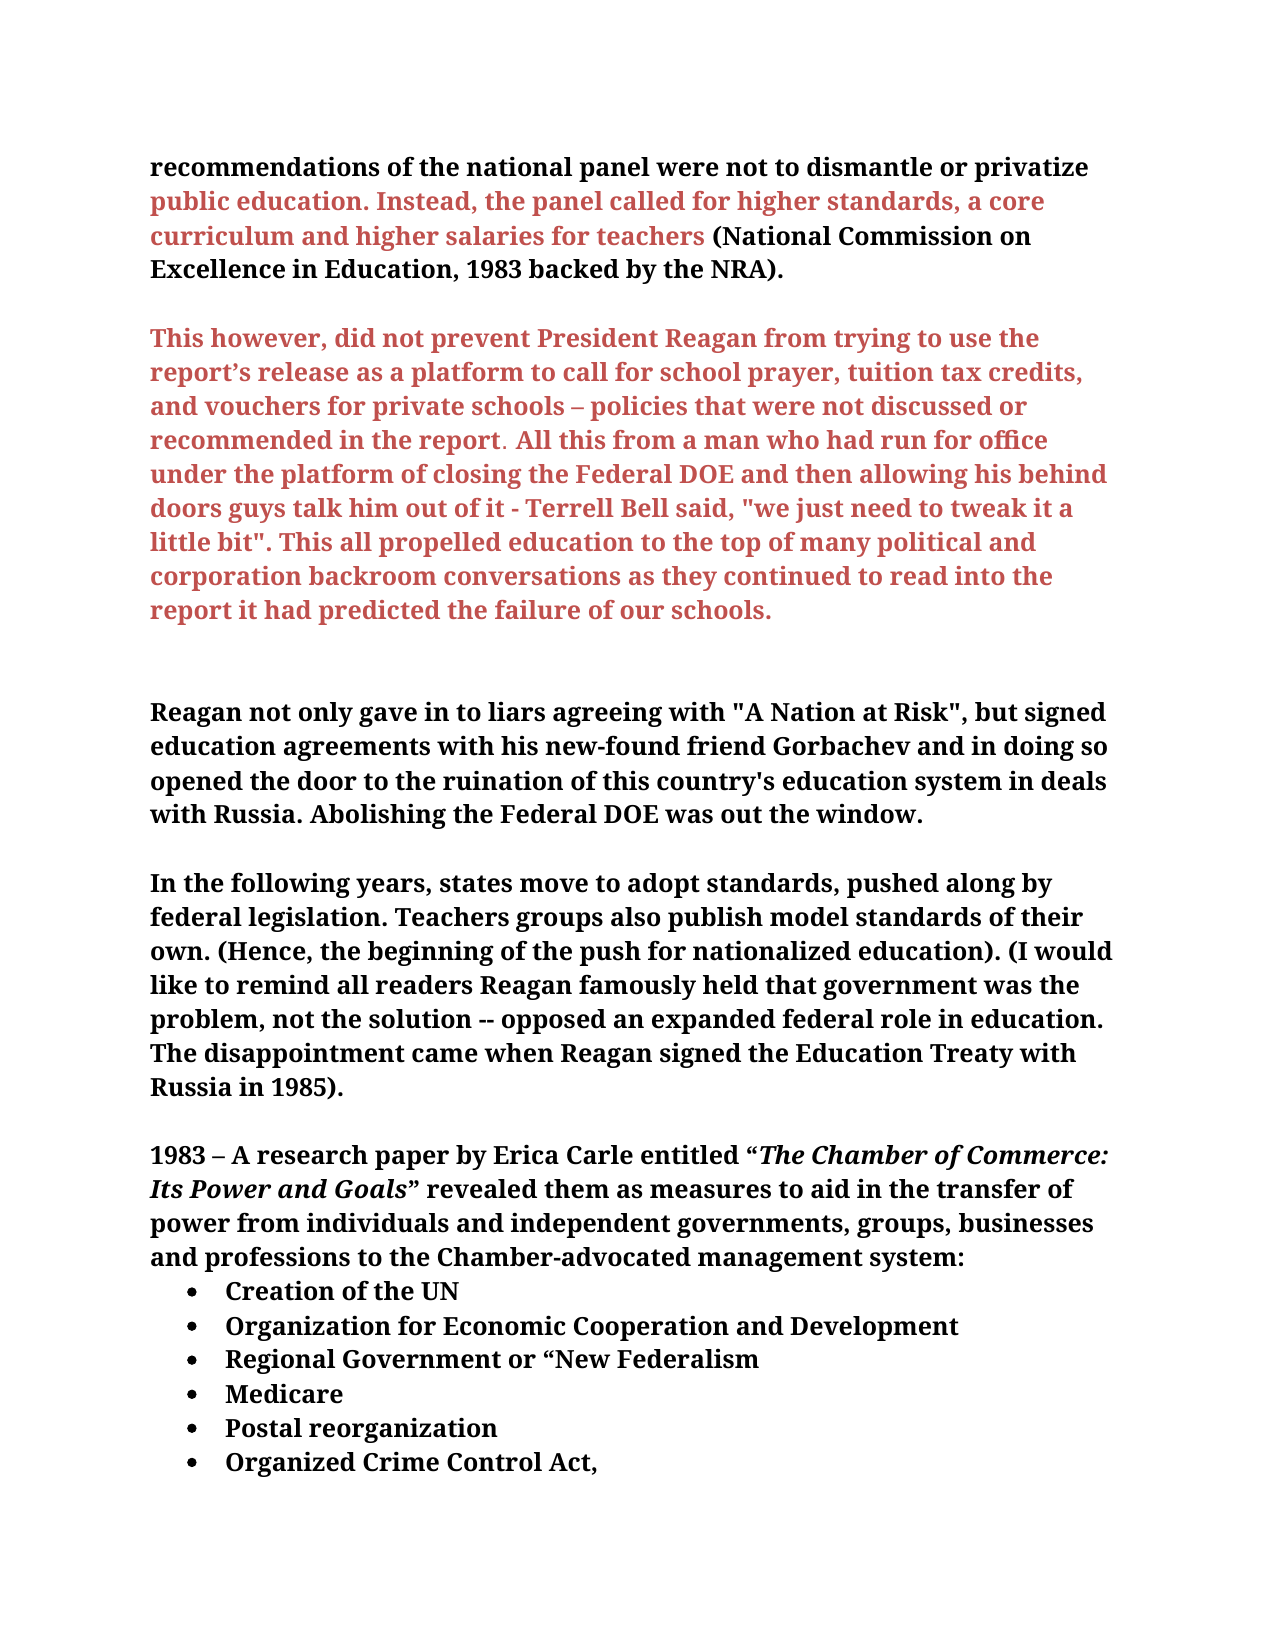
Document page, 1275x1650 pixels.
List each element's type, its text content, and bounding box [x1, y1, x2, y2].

text In the following years, states move to adopt standards, pushed along by federal legislation. Teachers groups also publish model standards of their own. (Hence, the beginning of the push for nationalized education). (I would like to remind all readers Reagan famously held that government was the problem, not the solution -- opposed an expanded federal role in education. The disappointment came when Reagan signed the Education Treaty with Russia in 1985). [150, 865, 1125, 1104]
list Regional Government or “New Federalism [187, 1342, 1125, 1376]
list Postal reorganization [187, 1410, 1125, 1444]
text recommendations of the national panel were not to dismantle or privatize public education. Instead, the panel called for higher standards, a core curriculum and higher salaries for teachers (National Commission on Excellence in Education, 1983 backed by the NRA). [150, 150, 1125, 286]
list Creation of the UN [187, 1274, 1125, 1308]
list Organization for Economic Cooperation and Development [187, 1308, 1125, 1342]
text Reagan not only gave in to liars agreeing with "A Nation at Risk", but signed education agreements with his new-found friend Gorbachev and in doing so opened the door to the ruination of this country's education system in deals with Russia. Abolishing the Federal DOE was out the window. [150, 695, 1125, 831]
text This however, did not prevent President Reagan from trying to use the report’s release as a platform to call for school prayer, tuition tax credits, and vouchers for private schools – policies that were not discussed or recommended in the report. All this from a man who had run for office under the platform of closing the Federal DOE and then allowing his behind doors guys talk him out of it - Terrell Bell said, "we just need to tweak it a little bit". This all propelled education to the top of many political and corporation backroom conversations as they continued to read into the report it had predicted the failure of our schools. [150, 320, 1125, 627]
list Medicare [187, 1376, 1125, 1410]
list Organized Crime Control Act, [187, 1444, 1125, 1478]
text 1983 – A research paper by Erica Carle entitled “The Chamber of Commerce: Its Power and Goals” revealed them as measures to aid in the transfer of power from individuals and independent governments, groups, businesses and professions to the Chamber-advocated management system: [150, 1138, 1125, 1274]
